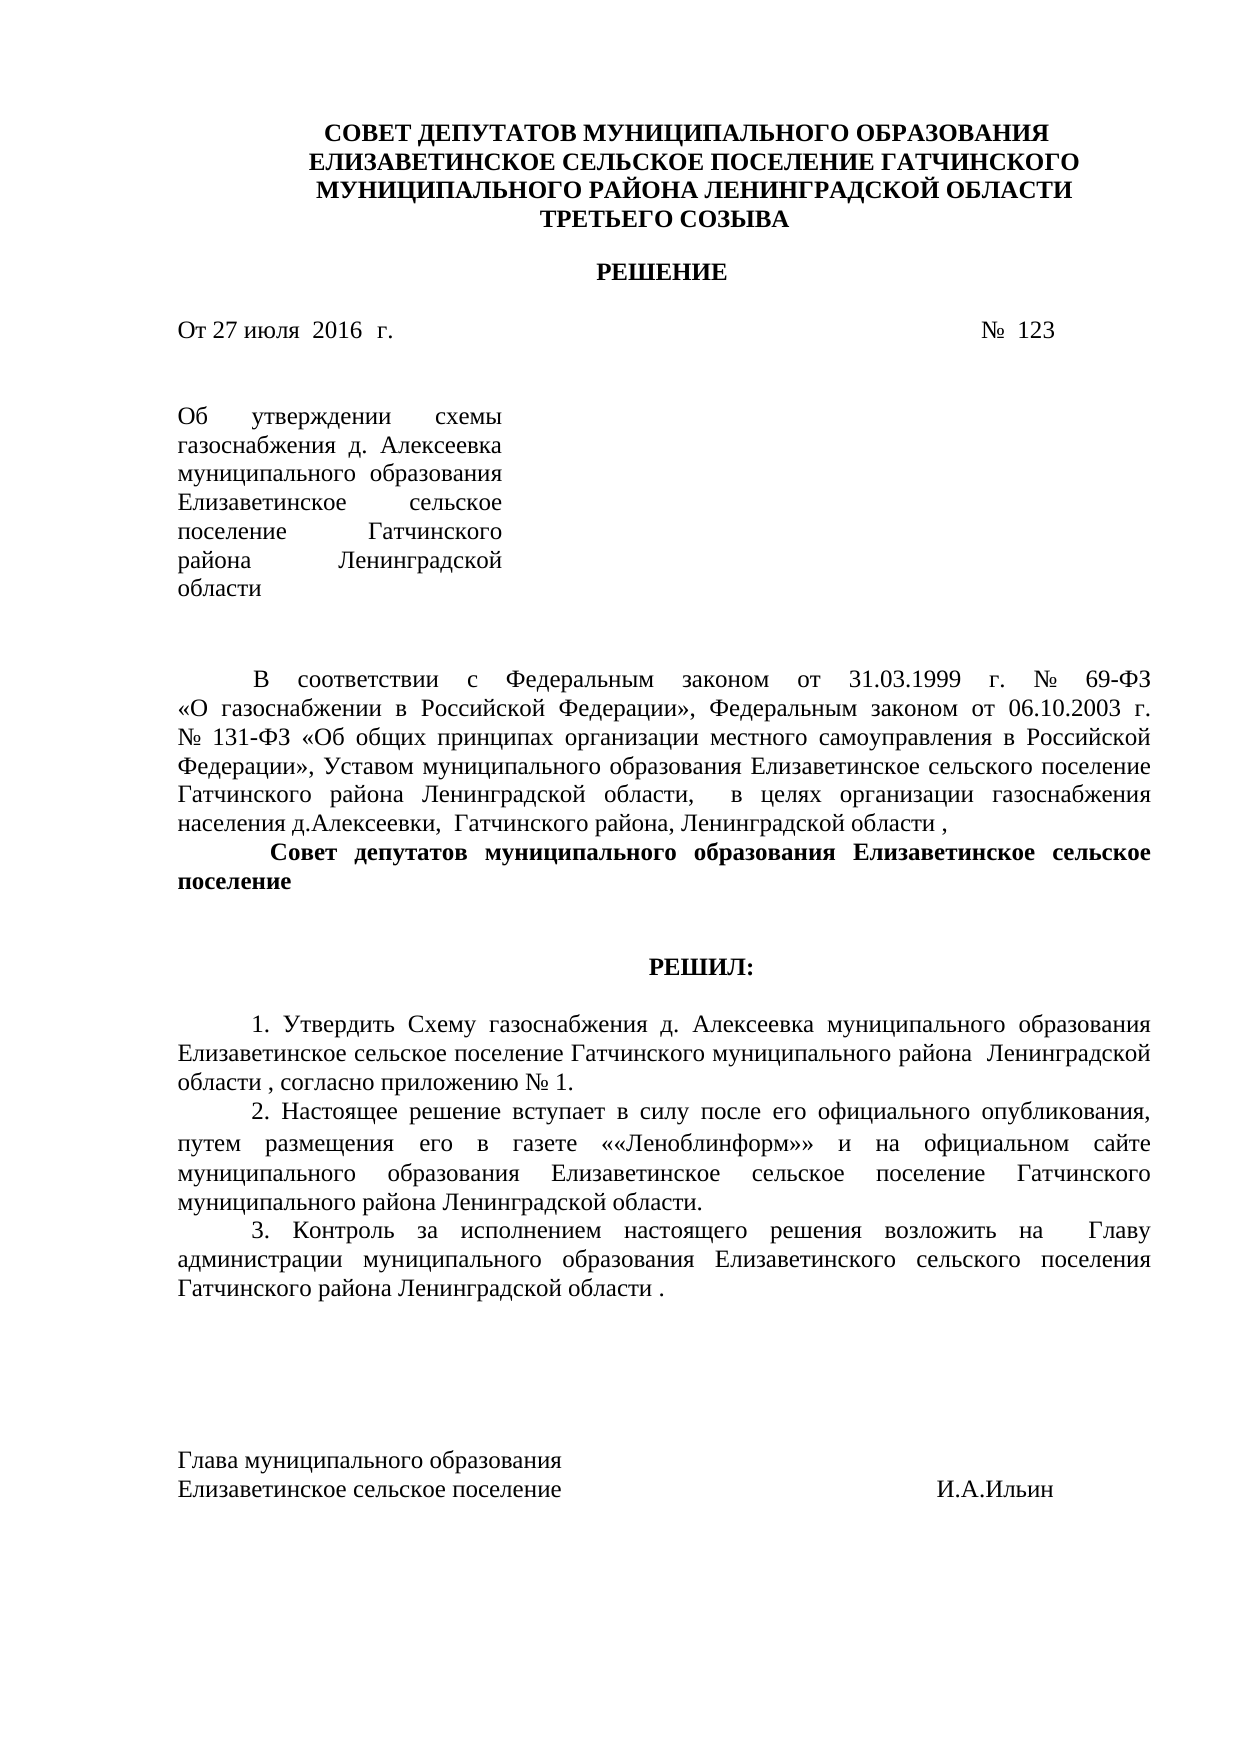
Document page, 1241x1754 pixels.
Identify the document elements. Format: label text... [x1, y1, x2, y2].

text СОВЕТ ДЕПУТАТОВ МУНИЦИПАЛЬНОГО ОБРАЗОВАНИЯ [177, 118, 1152, 147]
text От 27 июля 2016 г. № 123 [177, 315, 1152, 343]
text 1. Утвердить Схему газоснабжения д. Алексеевка муниципального образования Елизаветинское сельское поселение Гатчинского муниципального района Ленинградской области , согласно приложению № 1. [177, 1009, 1152, 1096]
text Елизаветинское сельское поселение И.А.Ильин [177, 1474, 1152, 1503]
text 2. Настоящее решение вступает в силу после его официального опубликования, путем размещения его в газете ««Леноблинформ»» и на официальном сайте муниципального образования Елизаветинское сельское поселение Гатчинского муниципального района Ленинградской области. [177, 1096, 1152, 1216]
text РЕШИЛ: [177, 952, 1152, 981]
text В соответствии с Федеральным законом от 31.03.1999 г. № 69-ФЗ «О газоснабжении в Российской Федерации», Федеральным законом от 06.10.2003 г. № 131-ФЗ «Об общих принципах организации местного самоуправления в Российской Федерации», Уставом муниципального образования Елизаветинское сельского поселение Гатчинского района Ленинградской области, в целях организации газоснабжения населения д.Алексеевки, Гатчинского района, Ленинградской области , [177, 664, 1152, 837]
text 3. Контроль за исполнением настоящего решения возложить на Главу администрации муниципального образования Елизаветинского сельского поселения Гатчинского района Ленинградской области . [177, 1216, 1152, 1302]
text ТРЕТЬЕГО СОЗЫВА [177, 204, 1152, 233]
text ЕЛИЗАВЕТИНСКОЕ СЕЛЬСКОЕ ПОСЕЛЕНИЕ ГАТЧИНСКОГО МУНИЦИПАЛЬНОГО РАЙОНА ЛЕНИНГРАДСКОЙ ОБЛАСТИ [236, 147, 1152, 204]
text Глава муниципального образования [177, 1446, 1152, 1474]
text РЕШЕНИЕ [177, 257, 1152, 286]
text Совет депутатов муниципального образования Елизаветинское сельское поселение [177, 837, 1152, 894]
text Об утверждении схемы газоснабжения д. Алексеевка муниципального образования Елизаветинское сельское поселение Гатчинского района Ленинградской области [177, 401, 502, 602]
